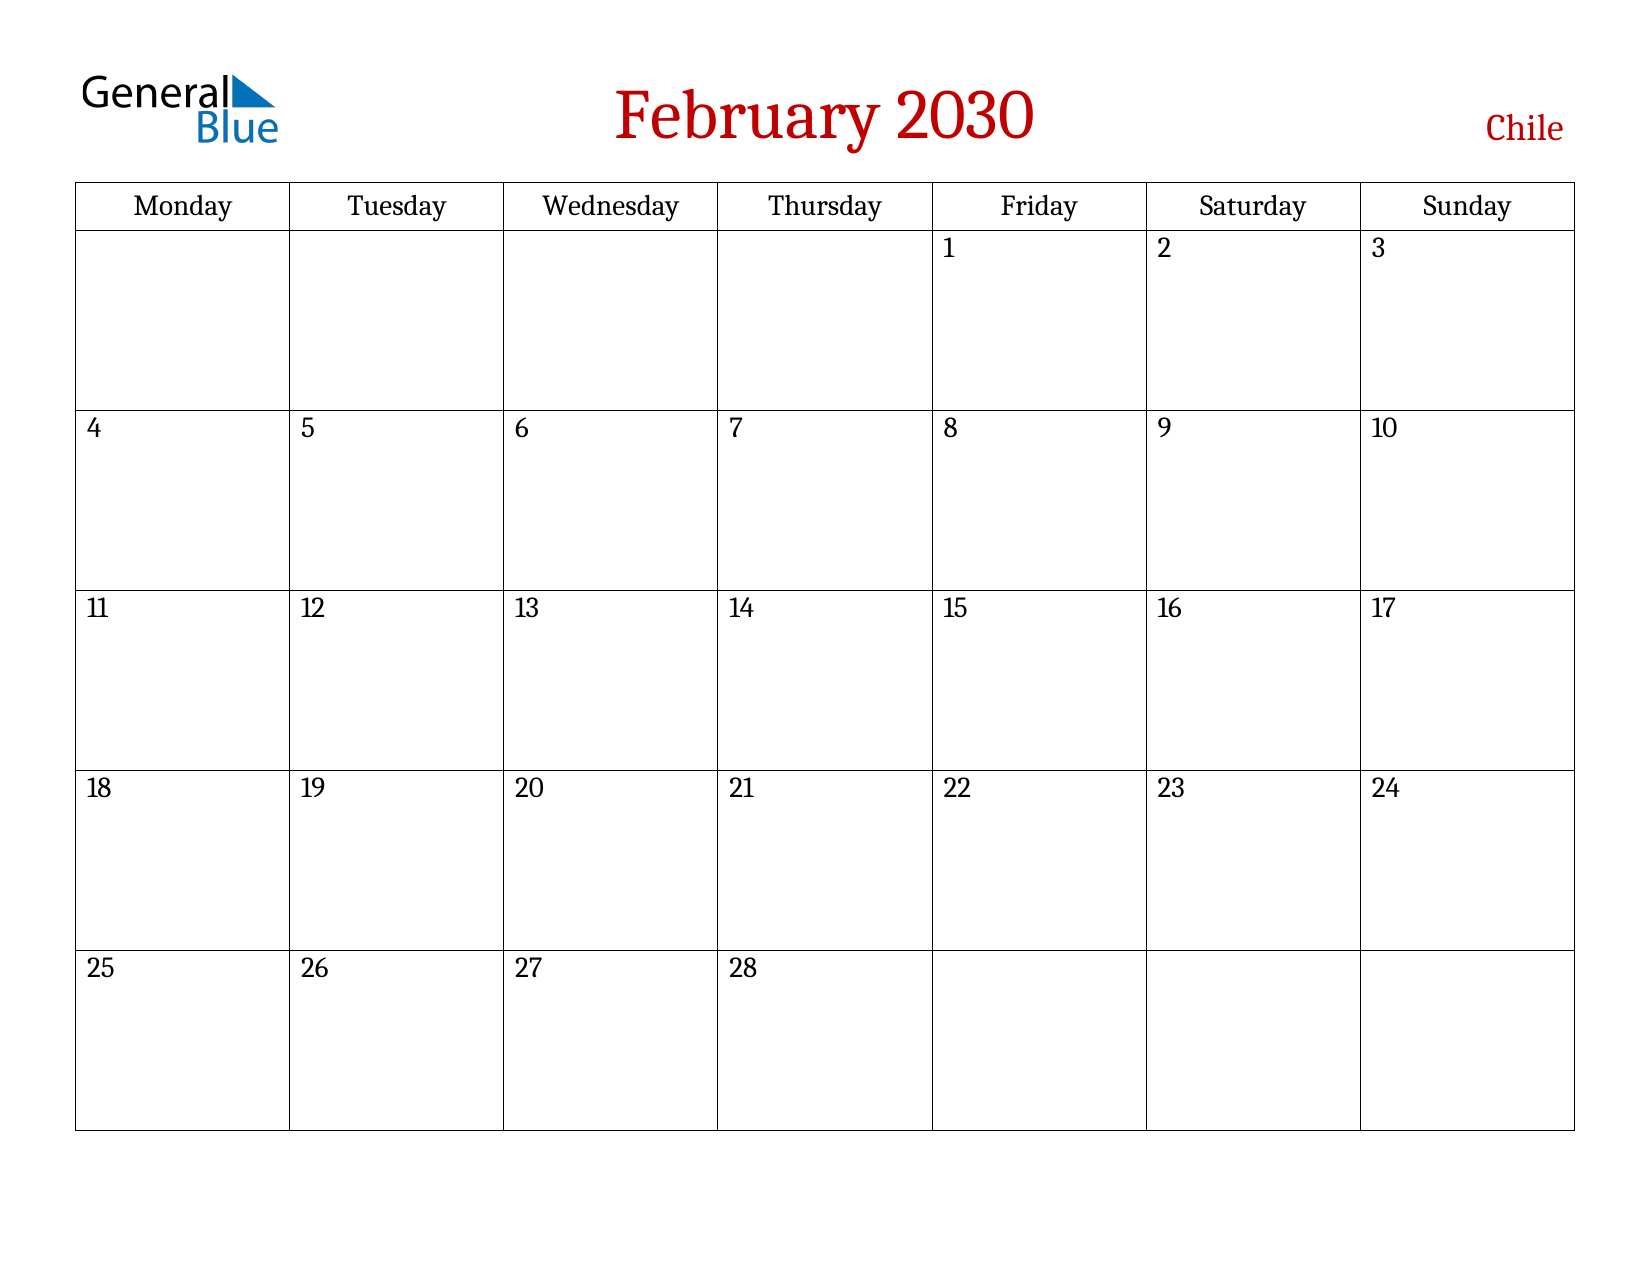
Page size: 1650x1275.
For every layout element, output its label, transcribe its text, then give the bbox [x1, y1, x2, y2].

picture [82, 75, 278, 143]
table_cell [933, 985, 1146, 1130]
table_cell [290, 625, 503, 770]
table_cell [504, 985, 717, 1130]
table_cell 13 [504, 591, 717, 625]
table_cell 9 [1147, 411, 1360, 444]
table_cell Monday [76, 183, 289, 230]
table_cell [933, 445, 1146, 590]
table_cell 18 [76, 771, 289, 805]
table_cell 26 [290, 951, 503, 985]
table_cell 20 [504, 771, 717, 805]
table_cell [718, 985, 932, 1130]
table_cell [290, 985, 503, 1130]
table_cell [76, 265, 289, 410]
table_cell [933, 805, 1146, 950]
table_cell 2 [1147, 231, 1360, 264]
table_cell [76, 805, 289, 950]
table_cell Saturday [1147, 183, 1360, 230]
table_cell 11 [76, 591, 289, 625]
table_cell [1361, 445, 1574, 590]
table_cell 15 [933, 591, 1146, 625]
table_cell 6 [504, 411, 717, 444]
table_cell 5 [290, 411, 503, 444]
table_cell [933, 951, 1146, 985]
table_cell [718, 231, 932, 264]
table_cell [1147, 951, 1360, 985]
table_cell [1361, 265, 1574, 410]
table_cell 3 [1361, 231, 1574, 264]
table_cell [504, 445, 717, 590]
table_cell [1361, 951, 1574, 985]
table_cell [933, 265, 1146, 410]
table_cell [1147, 625, 1360, 770]
table_cell 16 [1147, 591, 1360, 625]
table_cell 24 [1361, 771, 1574, 805]
table_cell [718, 625, 932, 770]
table_header [76, 75, 503, 182]
table_cell Thursday [718, 183, 932, 230]
table_cell 7 [718, 411, 932, 444]
table_header February 2030 [504, 75, 1146, 182]
table_cell 21 [718, 771, 932, 805]
table_cell [1147, 985, 1360, 1130]
table_cell 12 [290, 591, 503, 625]
table_cell [1147, 805, 1360, 950]
table_cell [1361, 625, 1574, 770]
table_header Chile [1146, 75, 1574, 182]
table_cell Friday [933, 183, 1146, 230]
table_cell 14 [718, 591, 932, 625]
table_cell [290, 231, 503, 264]
table_cell Tuesday [290, 183, 503, 230]
table_cell 27 [504, 951, 717, 985]
table_cell [76, 231, 289, 264]
table_cell [1147, 265, 1360, 410]
table_cell 22 [933, 771, 1146, 805]
table_cell Sunday [1361, 183, 1574, 230]
table_cell [718, 265, 932, 410]
table_cell 17 [1361, 591, 1574, 625]
table_cell 1 [933, 231, 1146, 264]
table_cell [718, 445, 932, 590]
table_cell [504, 625, 717, 770]
table_cell [290, 445, 503, 590]
table_cell [290, 265, 503, 410]
table_cell 10 [1361, 411, 1574, 444]
table_cell [76, 985, 289, 1130]
table_cell 8 [933, 411, 1146, 444]
table_cell [76, 445, 289, 590]
table_cell 28 [718, 951, 932, 985]
table_cell 19 [290, 771, 503, 805]
table_cell [504, 805, 717, 950]
table_cell [76, 625, 289, 770]
table_cell 23 [1147, 771, 1360, 805]
table_cell [1147, 445, 1360, 590]
table_cell [504, 265, 717, 410]
table_cell [504, 231, 717, 264]
table_cell [718, 805, 932, 950]
table_cell [290, 805, 503, 950]
table_cell 4 [76, 411, 289, 444]
table_cell [1361, 805, 1574, 950]
table_cell [933, 625, 1146, 770]
table_cell Wednesday [504, 183, 717, 230]
table_cell 25 [76, 951, 289, 985]
table_cell [1361, 985, 1574, 1130]
